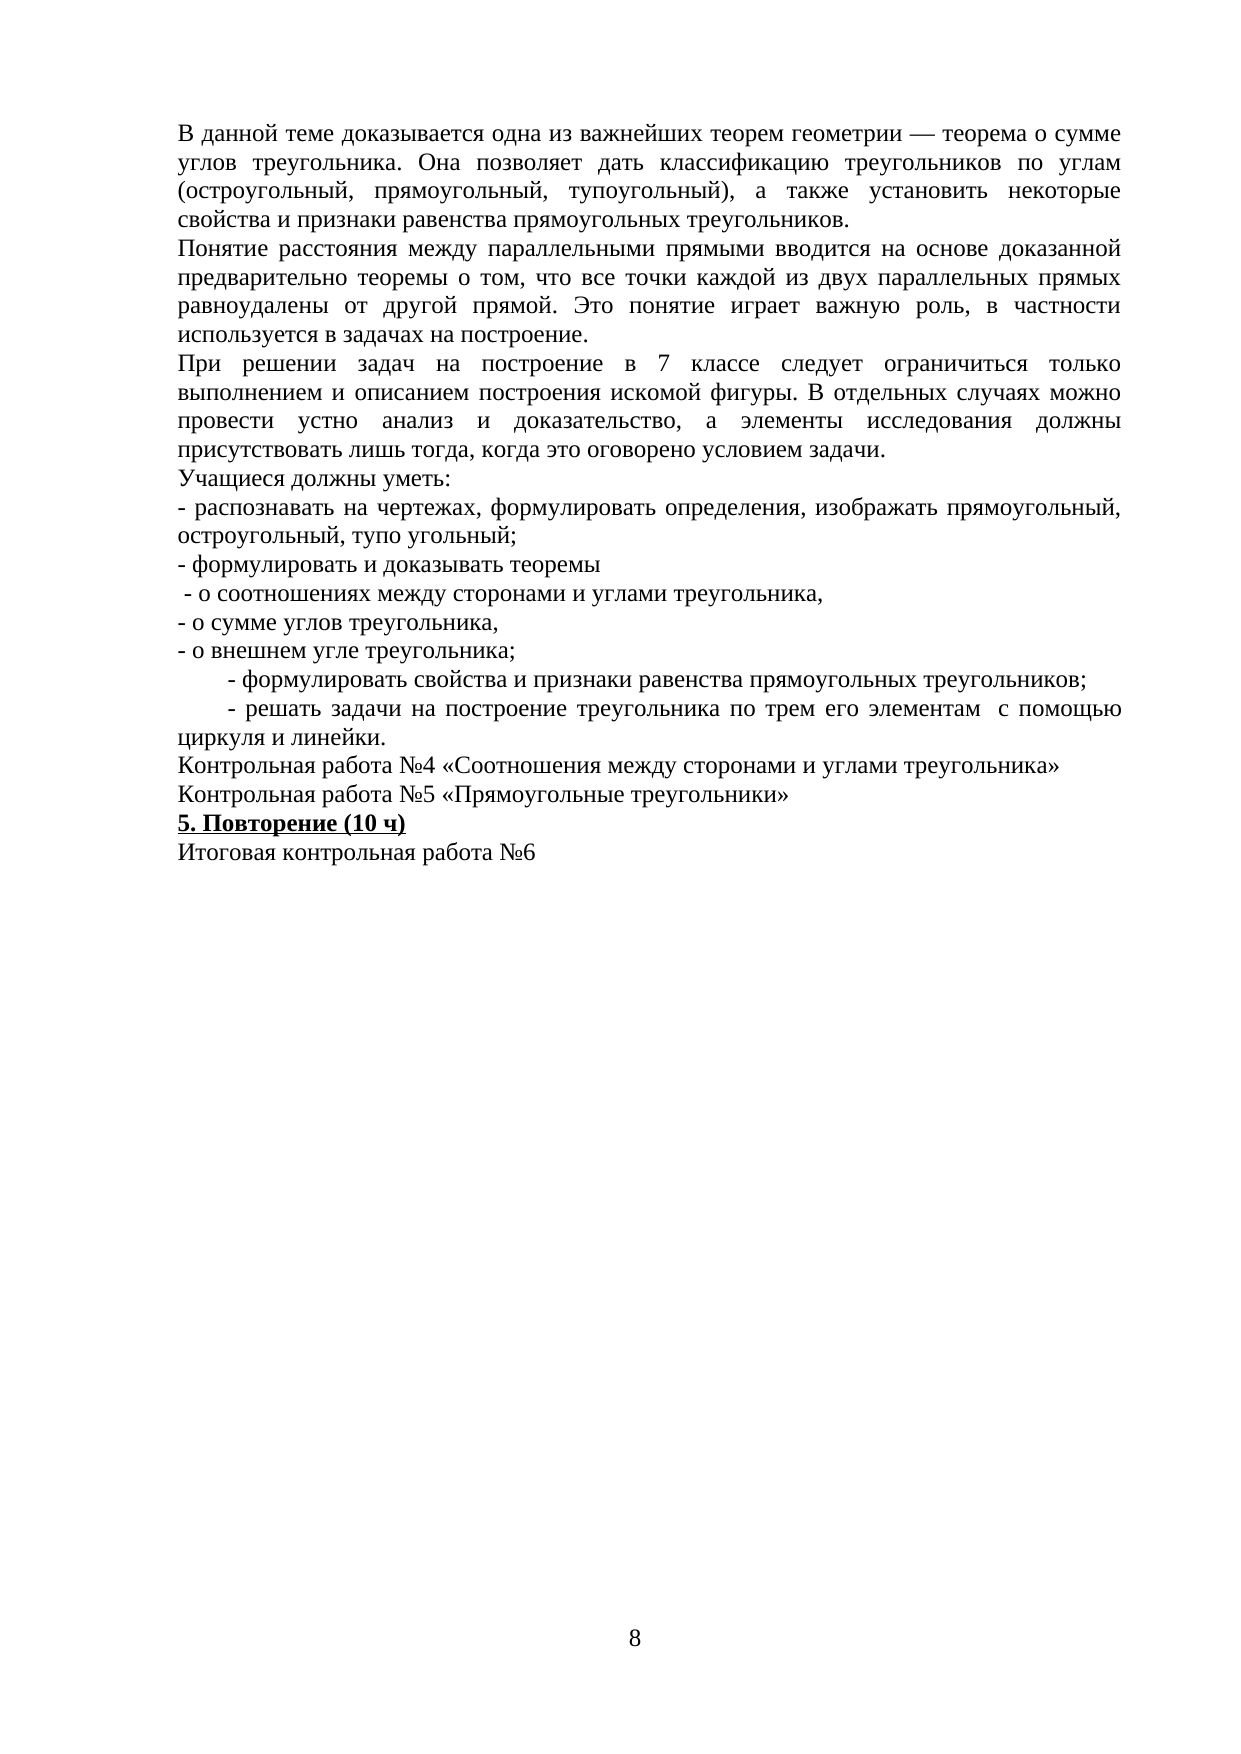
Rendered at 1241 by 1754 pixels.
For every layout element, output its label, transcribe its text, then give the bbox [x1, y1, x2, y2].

text - формулировать свойства и признаки равенства прямоугольных треугольников; [177, 664, 1122, 693]
text - о соотношениях между сторонами и углами треугольника, [177, 578, 1122, 607]
text - формулировать и доказывать теоремы [177, 549, 1122, 578]
text - решать задачи на построение треугольника по трем его элементам с помощью циркуля и линейки. [177, 693, 1122, 751]
text - о внешнем угле треугольника; [177, 636, 1122, 664]
text Контрольная работа №4 «Соотношения между сторонами и углами треугольника» [177, 751, 1122, 779]
text Итоговая контрольная работа №6 [177, 837, 1122, 866]
text 5. Повторение (10 ч) [177, 808, 1122, 837]
text При решении задач на построение в 7 классе следует ограничиться только выполнением и описанием построения искомой фигуры. В отдельных случаях можно провести устно анализ и доказательство, а элементы исследования должны присутствовать лишь тогда, когда это оговорено условием задачи. [177, 348, 1122, 463]
text - о сумме углов треугольника, [177, 607, 1122, 636]
text Понятие расстояния между параллельными прямыми вводится на основе доказанной предварительно теоремы о том, что все точки каждой из двух параллельных прямых равноудалены от другой прямой. Это понятие играет важную роль, в частности используется в задачах на построение. [177, 233, 1122, 348]
text - распознавать на чертежах, формулировать определения, изображать прямоугольный, остроугольный, тупо угольный; [177, 492, 1122, 549]
text В данной теме доказывается одна из важнейших теорем геометрии — теорема о сумме углов треугольника. Она позволяет дать классификацию треугольников по углам (остроугольный, прямоугольный, тупоугольный), а также установить некоторые свойства и признаки равенства прямоугольных треугольников. [177, 118, 1122, 233]
text Учащиеся должны уметь: [177, 463, 1122, 492]
text Контрольная работа №5 «Прямоугольные треугольники» [177, 779, 1122, 808]
